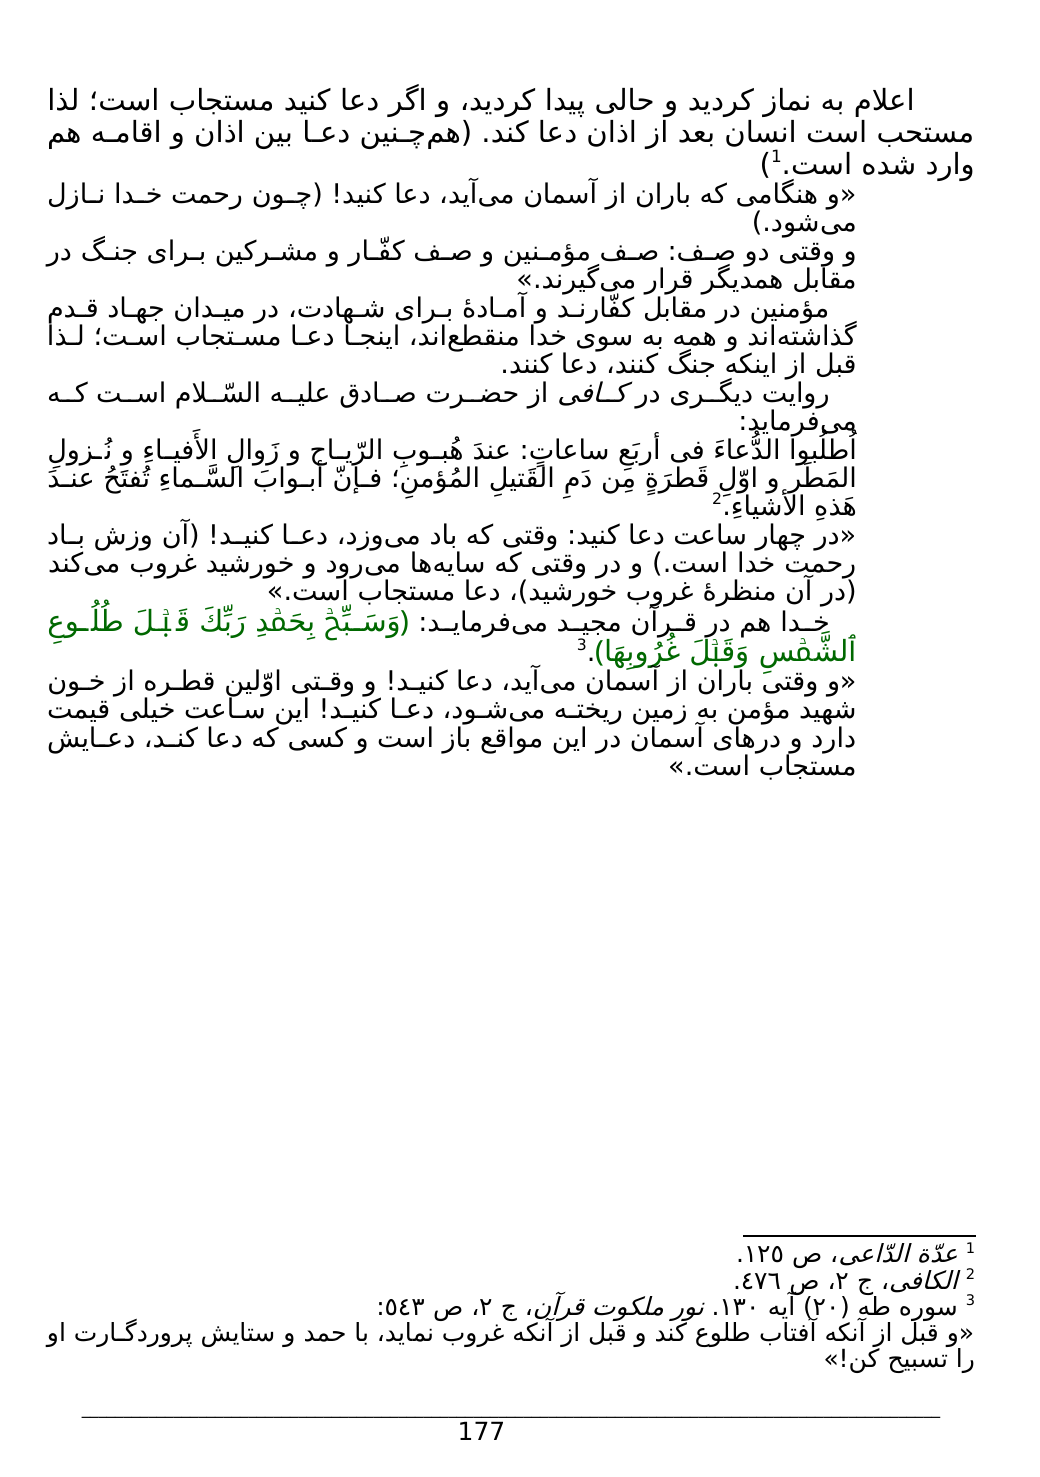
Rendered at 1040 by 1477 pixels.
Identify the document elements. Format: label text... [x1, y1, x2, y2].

text مؤمنین در مقابل کفّارند و آمادۀ برای شهادت، در میدان جهاد قدم گذاشته‌اند و همه به سوی خدا منقطع‌اند، اینجا دعا مستجاب است؛ لذا قبل از اینکه جنگ کنند، دعا کنند. [47, 295, 857, 380]
text و وقتی دو صف: صف مؤمنین و صف کفّار و مشرکین برای جنگ در مقابل همدیگر قرار می‌گیرند.» [47, 238, 857, 295]
text «و هنگامی که باران از آسمان می‌آید، دعا کنید! (چون رحمت خدا نازل می‌شود.) [47, 181, 857, 238]
text «در چهار ساعت دعا کنید: وقتی که باد می‌وزد، دعا کنید! (آن وزش باد رحمت خدا است.) و در وقتی که سایه‌ها می‌رود و خورشید غروب می‌کند (در آن منظرۀ غروب خورشید)، دعا مستجاب است.» [47, 522, 857, 607]
text «و وقتی باران از آسمان می‌آید، دعا کنید! و وقتی اوّلین قطره از خون شهید مؤمن به زمین ریخته می‌شود، دعا کنید! این ساعت خیلی قیمت دارد و درهای آسمان در این مواقع باز است و کسی که دعا کند، دعایش مستجاب است.» [47, 668, 857, 782]
text روایت دیگری در کافی از حضرت صادق علیه السّلام است که می‌فرماید: [47, 380, 857, 437]
text اعلام به نماز کردید و حالی پیدا کردید، و اگر دعا کنید مستجاب است؛ لذا مستحب است انسان بعد از اذان دعا کند. (هم‌چنین دعا بین اذان و اقامه هم وارد شده است.) [47, 84, 975, 181]
text خدا هم در قرآن مجید می‌فرماید: ﴿وَسَبِّحۡ بِحَمۡدِ رَبِّكَ قَبۡلَ طُلُوعِ ٱلشَّمۡسِ وَقَبۡلَ غُرُوبِهَا﴾. [47, 607, 857, 668]
text اُطلُبوا الدُّعاءَ فی أربَعِ ساعاتٍ: عندَ هُبوبِ الرّیاح و زَوالِ الأَفیاءِ و نُزولِ المَطَر و اوّلِ قَطرَةٍ مِن دَمِ القَتیلِ المُؤمنِ؛ فإنّ أبوابَ السَّماءِ تُفتَحُ عندَ هَذهِ الأشیاءِ. [47, 437, 857, 522]
